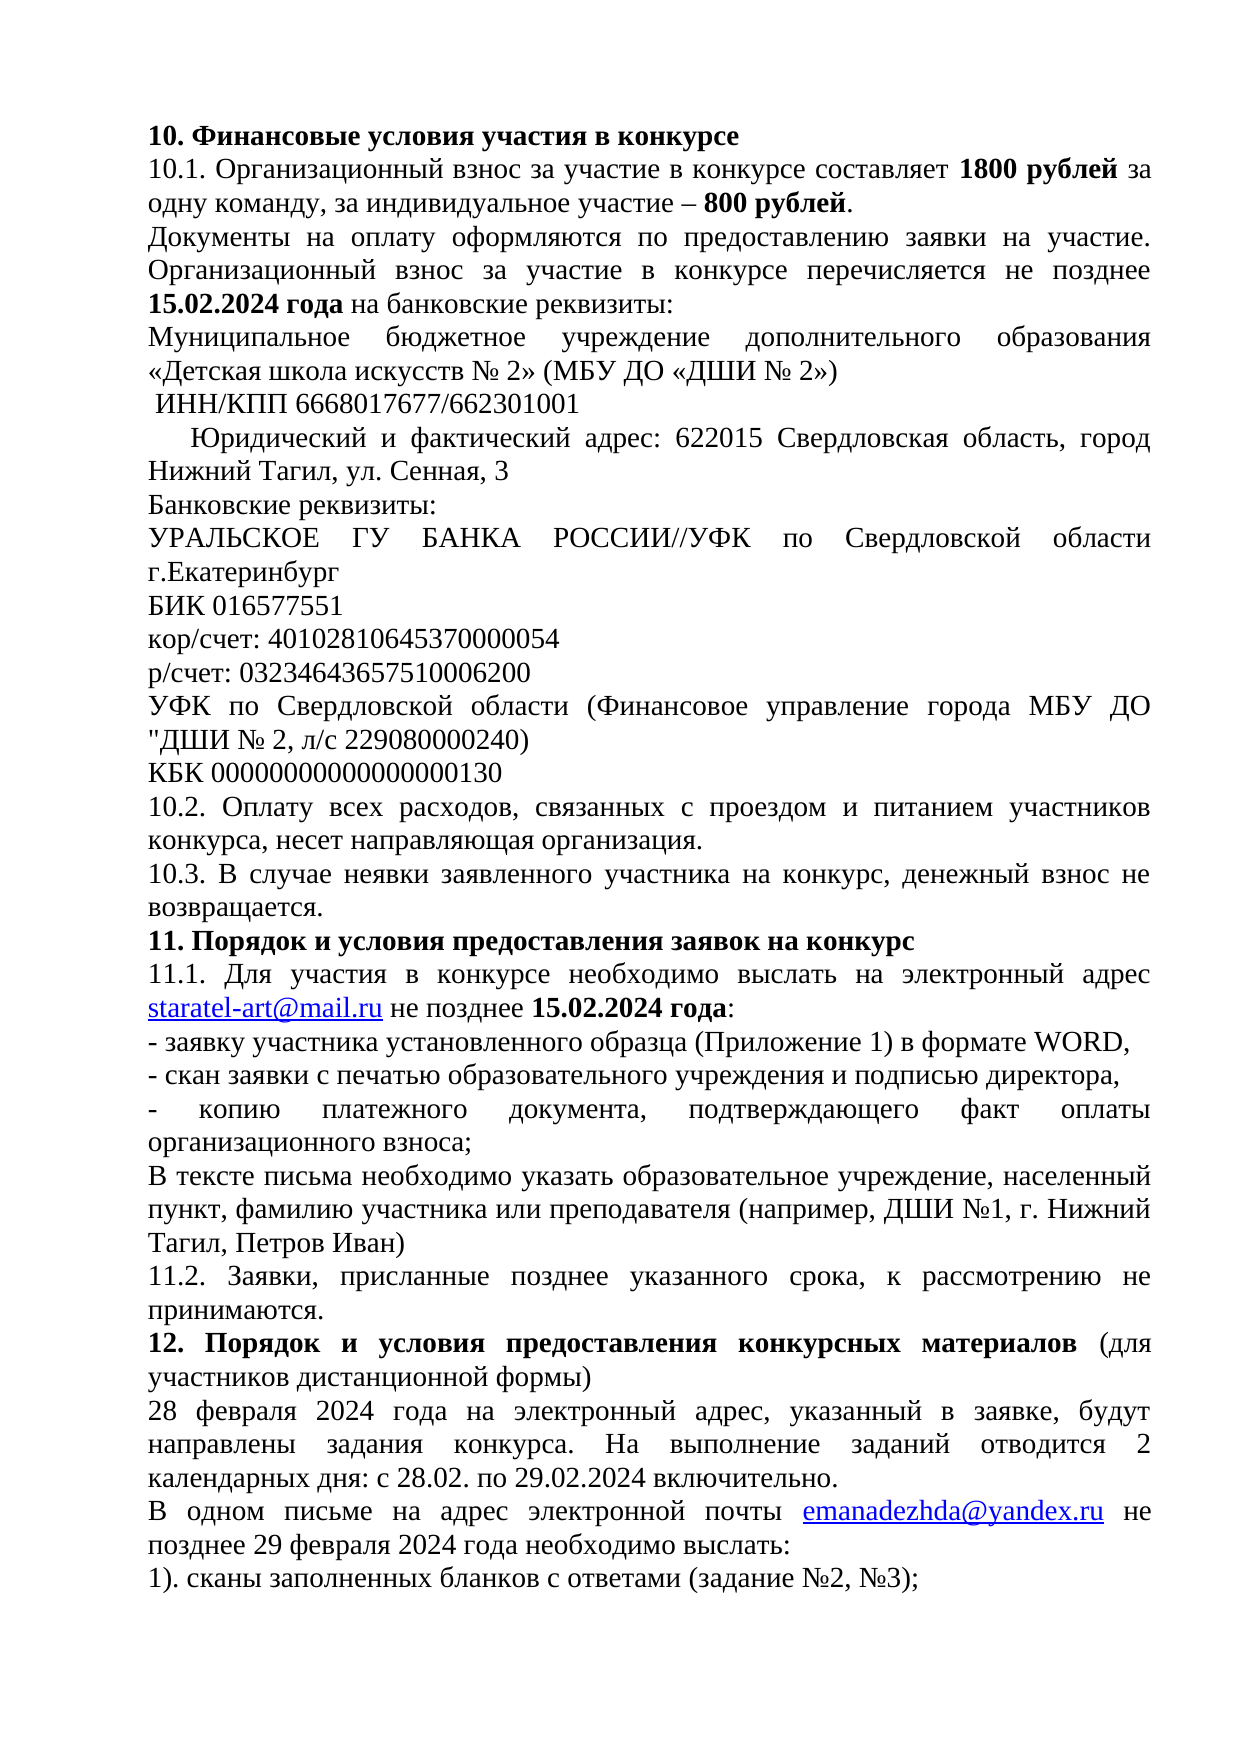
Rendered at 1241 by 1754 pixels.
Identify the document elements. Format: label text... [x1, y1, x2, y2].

text УРАЛЬСКОЕ ГУ БАНКА РОССИИ//УФК по Свердловской области г.Екатеринбург [148, 521, 1152, 588]
text Банковские реквизиты: [148, 487, 1152, 521]
text 10.2. Оплату всех расходов, связанных с проездом и питанием участников конкурса, несет направляющая организация. [148, 789, 1152, 856]
text 10.1. Организационный взнос за участие в конкурсе составляет 1800 рублей за одну команду, за индивидуальное участие – 800 рублей. [148, 152, 1152, 219]
text В одном письме на адрес электронной почты emanadezhda@yandex.ru не позднее 29 февраля 2024 года необходимо выслать: [148, 1493, 1152, 1560]
text 11. Порядок и условия предоставления заявок на конкурс [148, 923, 1152, 957]
text Муниципальное бюджетное учреждение дополнительного образования «Детская школа искусств № 2» (МБУ ДО «ДШИ № 2») [148, 319, 1152, 386]
text БИК 016577551 [148, 588, 1152, 621]
text Юридический и фактический адрес: 622015 Свердловская область, город Нижний Тагил, ул. Сенная, 3 [148, 420, 1152, 487]
text 10.3. В случае неявки заявленного участника на конкурс, денежный взнос не возвращается. [148, 856, 1152, 923]
text 11.2. Заявки, присланные позднее указанного срока, к рассмотрению не принимаются. [148, 1258, 1152, 1326]
text - копию платежного документа, подтверждающего факт оплаты организационного взноса; [148, 1091, 1152, 1158]
text В тексте письма необходимо указать образовательное учреждение, населенный пункт, фамилию участника или преподавателя (например, ДШИ №1, г. Нижний Тагил, Петров Иван) [148, 1158, 1152, 1258]
text - заявку участника установленного образца (Приложение 1) в формате WORD, [148, 1024, 1152, 1057]
text 1). сканы заполненных бланков с ответами (задание №2, №3); [148, 1560, 1152, 1594]
text ИНН/КПП 6668017677/662301001 [148, 386, 1152, 420]
text КБК 00000000000000000130 [148, 755, 1152, 789]
text 10. Финансовые условия участия в конкурсе [148, 118, 1152, 152]
text Документы на оплату оформляются по предоставлению заявки на участие. Организационный взнос за участие в конкурсе перечисляется не позднее 15.02.2024 года на банковские реквизиты: [148, 219, 1152, 319]
text 28 февраля 2024 года на электронный адрес, указанный в заявке, будут направлены задания конкурса. На выполнение заданий отводится 2 календарных дня: с 28.02. по 29.02.2024 включительно. [148, 1393, 1152, 1493]
text 12. Порядок и условия предоставления конкурсных материалов (для участников дистанционной формы) [148, 1326, 1152, 1393]
text 11.1. Для участия в конкурсе необходимо выслать на электронный адрес staratel-art@mail.ru не позднее 15.02.2024 года: [148, 957, 1152, 1024]
text р/счет: 03234643657510006200 [148, 655, 1152, 688]
text кор/счет: 40102810645370000054 [148, 621, 1152, 655]
text УФК по Свердловской области (Финансовое управление города МБУ ДО "ДШИ № 2, л/с 229080000240) [148, 688, 1152, 755]
text - скан заявки с печатью образовательного учреждения и подписью директора, [148, 1057, 1152, 1091]
